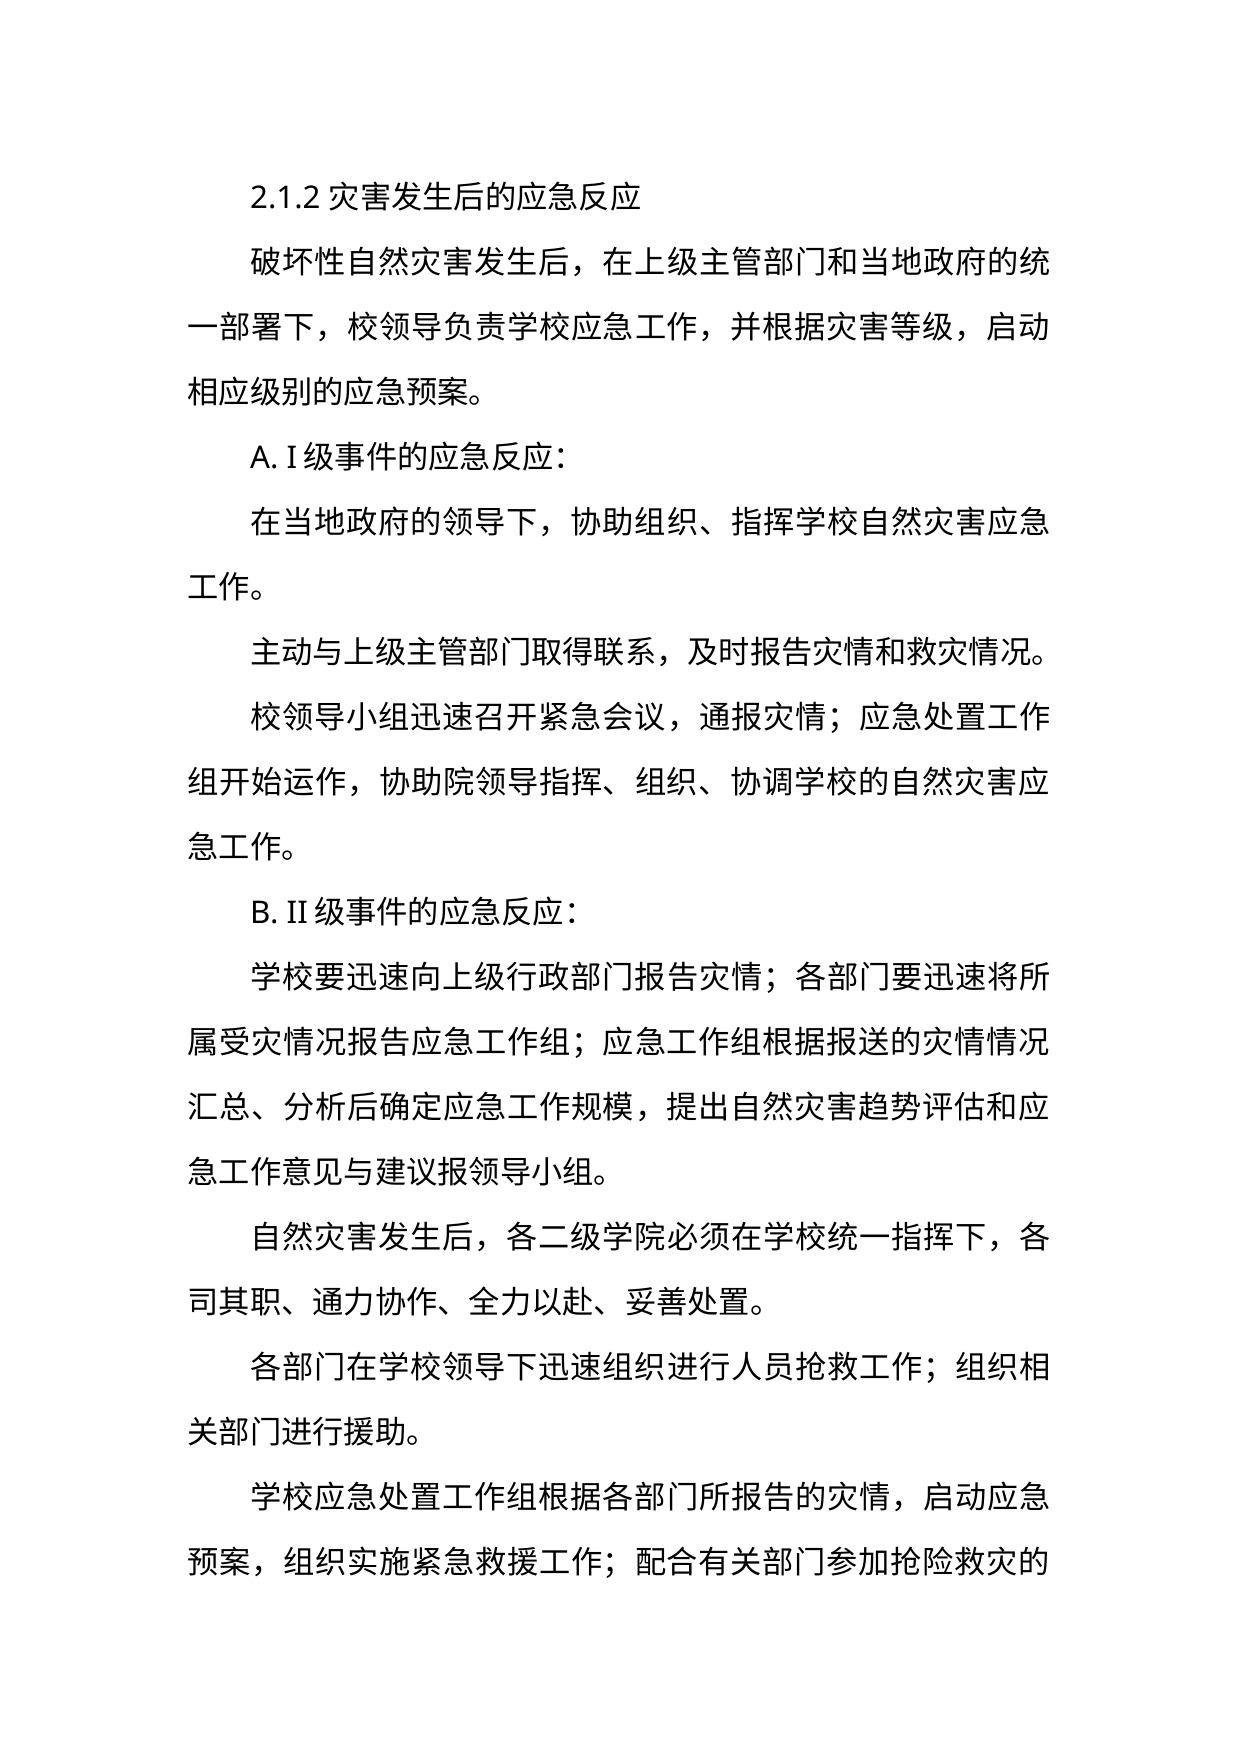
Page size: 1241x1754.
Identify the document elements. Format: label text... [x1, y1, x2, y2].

text 在当地政府的领导下，协助组织、指挥学校自然灾害应急工作。 [187, 487, 1053, 617]
text 主动与上级主管部门取得联系，及时报告灾情和救灾情况。 [187, 617, 1053, 682]
text 校领导小组迅速召开紧急会议，通报灾情；应急处置工作组开始运作，协助院领导指挥、组织、协调学校的自然灾害应急工作。 [187, 682, 1053, 877]
text 破坏性自然灾害发生后，在上级主管部门和当地政府的统一部署下，校领导负责学校应急工作，并根据灾害等级，启动相应级别的应急预案。 [187, 227, 1053, 422]
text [187, 1462, 1053, 1592]
text B. II级事件的应急反应： [187, 877, 1053, 942]
text 灾害发生后的应急反应 [187, 162, 1053, 227]
text A. I级事件的应急反应： [187, 422, 1053, 487]
text 各部门在学校领导下迅速组织进行人员抢救工作；组织相关部门进行援助。 [187, 1332, 1053, 1462]
text 学校要迅速向上级行政部门报告灾情；各部门要迅速将所属受灾情况报告应急工作组；应急工作组根据报送的灾情情况汇总、分析后确定应急工作规模，提出自然灾害趋势评估和应急工作意见与建议报领导小组。 [187, 942, 1053, 1202]
text 自然灾害发生后，各二级学院必须在学校统一指挥下，各司其职、通力协作、全力以赴、妥善处置。 [187, 1202, 1053, 1332]
